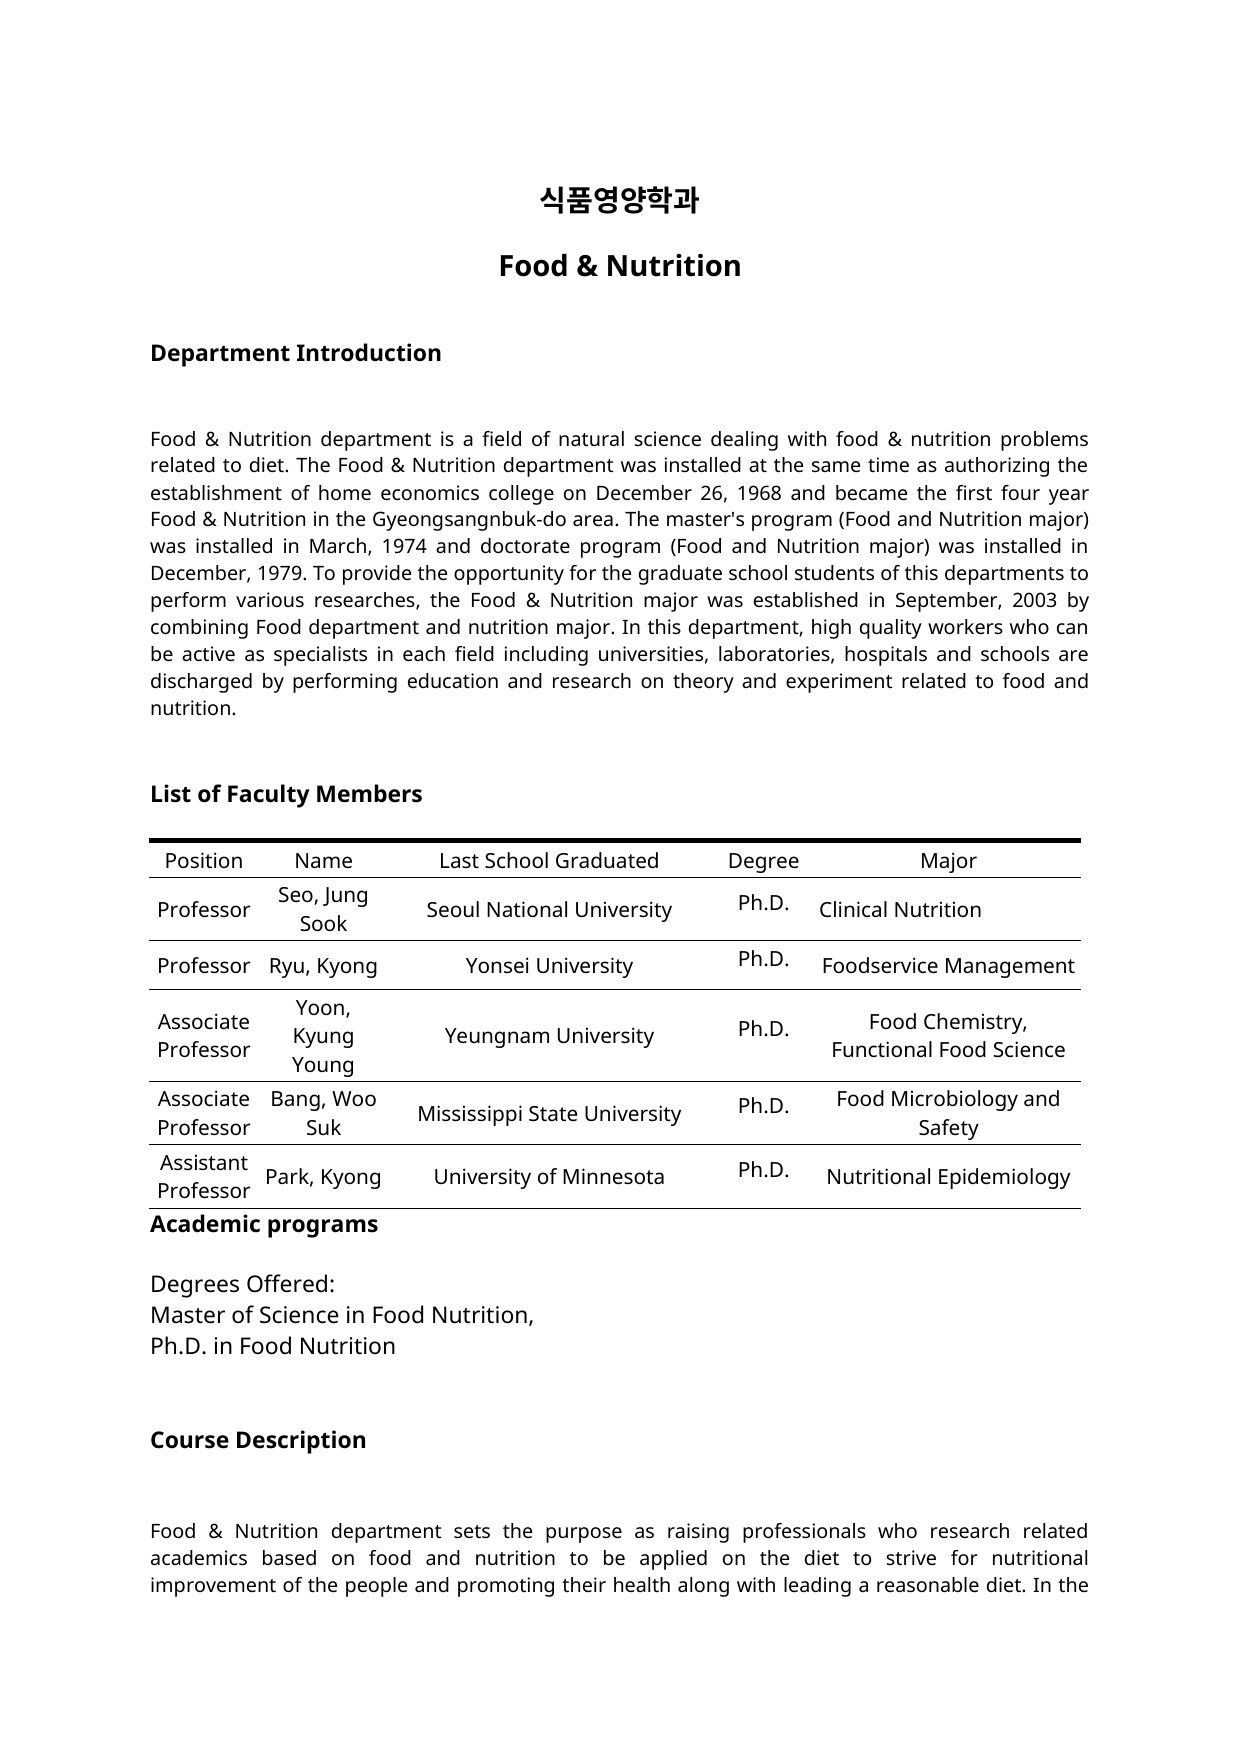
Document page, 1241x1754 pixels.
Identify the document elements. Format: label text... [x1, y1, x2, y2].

text Course Description [150, 1424, 1090, 1455]
table_cell Yeungnam University [388, 990, 711, 1081]
table_cell Professor [149, 941, 259, 989]
table_cell University of Minnesota [388, 1145, 711, 1207]
table_cell Associate Professor [149, 1082, 259, 1144]
table_cell Ph.D. [711, 941, 816, 989]
table_header Major [816, 843, 1081, 877]
table_cell Associate Professor [149, 990, 259, 1081]
table_cell Ph.D. [711, 1145, 816, 1207]
table_cell Food Chemistry, Functional Food Science [816, 990, 1081, 1081]
table_header Degree [711, 843, 816, 877]
text Degrees Offered: [150, 1268, 1090, 1299]
table_cell Ph.D. [711, 1082, 816, 1144]
table_cell Ph.D. [711, 990, 816, 1081]
table_cell Seo, Jung Sook [259, 878, 388, 940]
table_cell Ryu, Kyong [259, 941, 388, 989]
table_header Position [149, 843, 259, 877]
text Food & Nutrition department is a field of natural science dealing with food & nutrition problems related to diet. The Food & Nutrition department was installed at the same time as authorizing the establishment of home economics college on December 26, 1968 and became the first four year Food & Nutrition in the Gyeongsangnbuk-do area. The master's program (Food and Nutrition major) was installed in March, 1974 and doctorate program (Food and Nutrition major) was installed in December, 1979. To provide the opportunity for the graduate school students of this departments to perform various researches, the Food & Nutrition major was established in September, 2003 by combining Food department and nutrition major. In this department, high quality workers who can be active as specialists in each field including universities, laboratories, hospitals and schools are discharged by performing education and research on theory and experiment related to food and nutrition. [150, 425, 1090, 722]
text Food & Nutrition [150, 245, 1090, 284]
text Master of Science in Food Nutrition, [150, 1299, 1090, 1330]
table_cell Mississippi State University [388, 1082, 711, 1144]
table_cell Yonsei University [388, 941, 711, 989]
table_cell Clinical Nutrition [816, 878, 1081, 940]
table_header Name [259, 843, 388, 877]
table_header Last School Graduated [388, 843, 711, 877]
table_cell Seoul National University [388, 878, 711, 940]
table_cell Ph.D. [711, 878, 816, 940]
table_cell Park, Kyong [259, 1145, 388, 1207]
table_cell Foodservice Management [816, 941, 1081, 989]
text Ph.D. in Food Nutrition [150, 1330, 1090, 1361]
text Department Introduction [150, 337, 1090, 368]
text Academic programs [150, 1208, 1090, 1239]
table_cell Food Microbiology and Safety [816, 1082, 1081, 1144]
table_cell Nutritional Epidemiology [816, 1145, 1081, 1207]
table_cell Bang, Woo Suk [259, 1082, 388, 1144]
table_cell Professor [149, 878, 259, 940]
text List of Faculty Members [150, 778, 1090, 810]
text 식품영양학과 [150, 177, 1090, 219]
table_cell Yoon, Kyung Young [259, 990, 388, 1081]
table_cell Assistant Professor [149, 1145, 259, 1207]
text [150, 1518, 1090, 1599]
